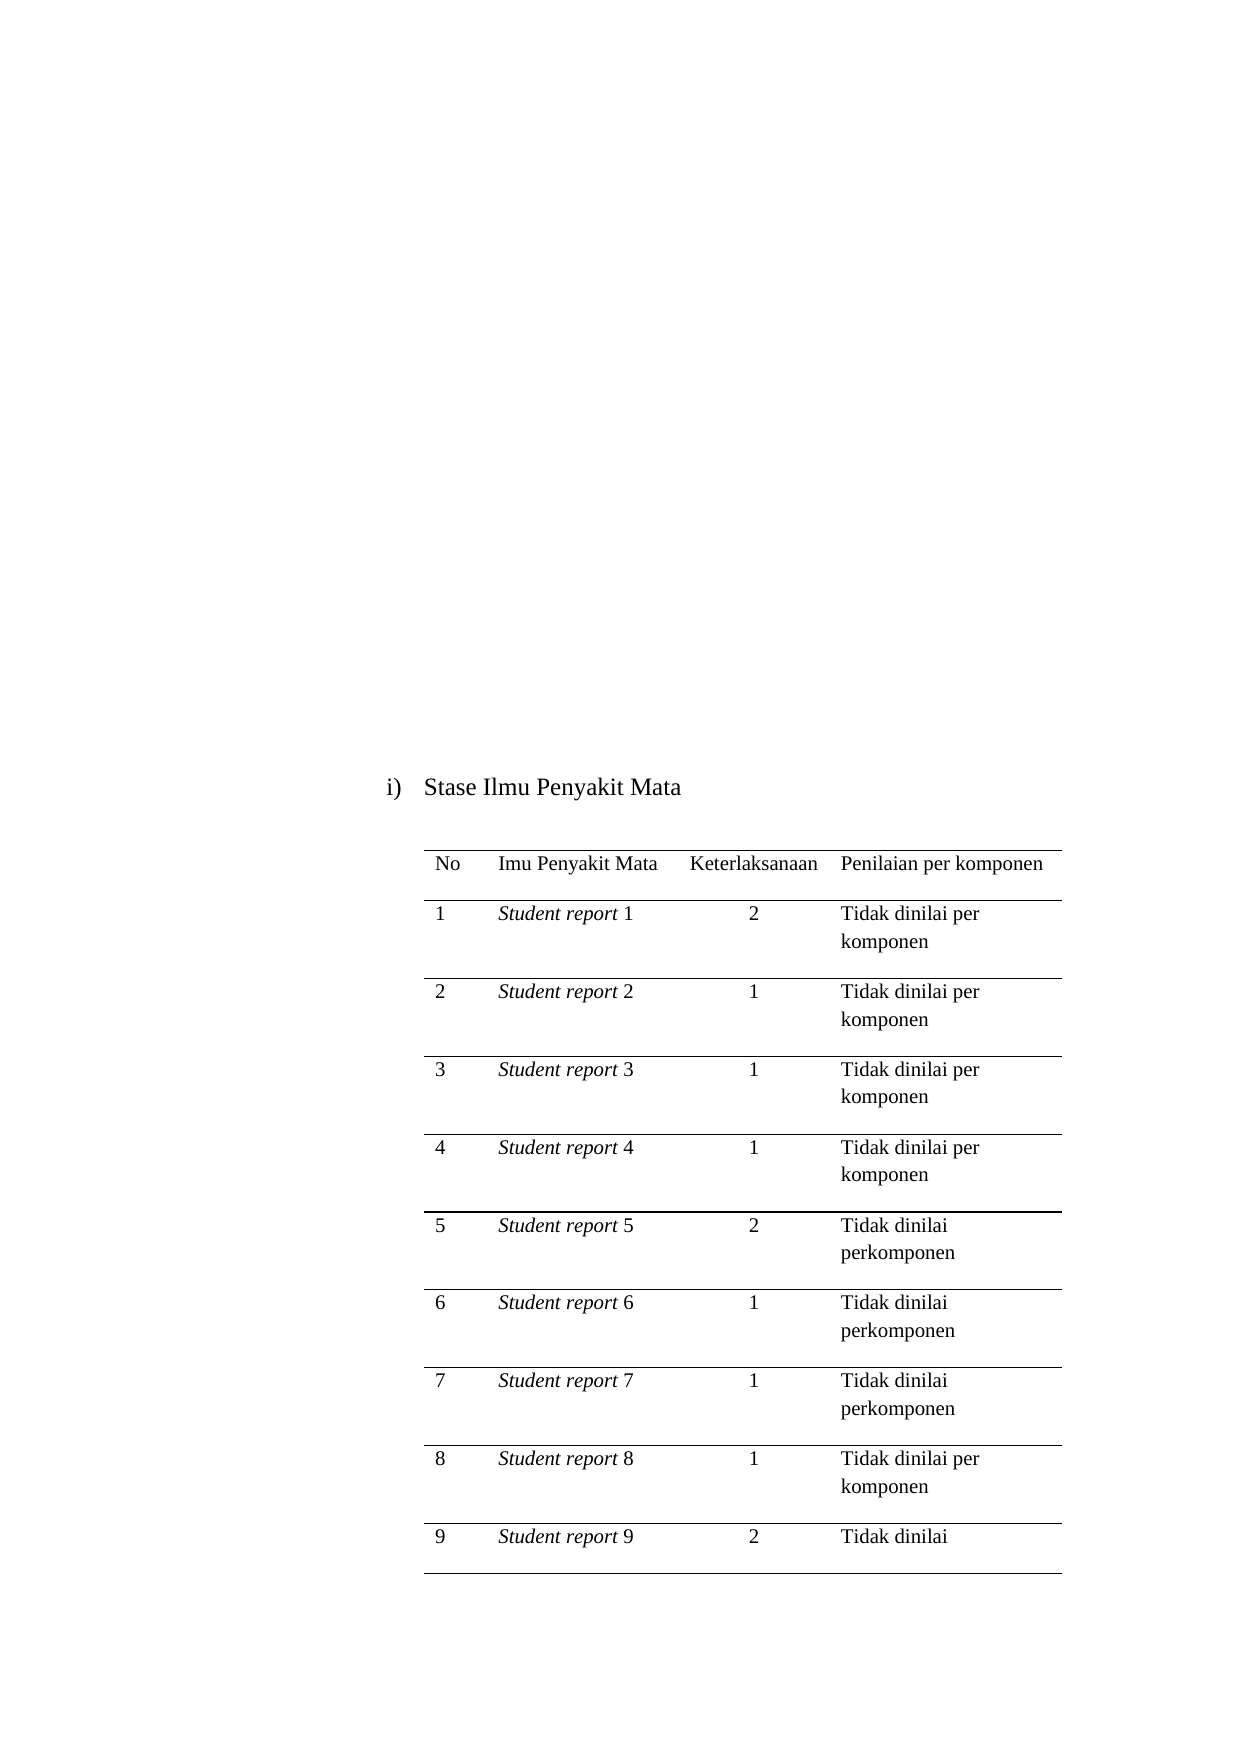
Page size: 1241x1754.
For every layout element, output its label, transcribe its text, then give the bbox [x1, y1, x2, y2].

table_cell Tidak dinilai per komponen [829, 1057, 1062, 1134]
table_cell 1 [678, 1135, 829, 1211]
table_cell 1 [678, 1057, 829, 1134]
table_cell Student report 8 [487, 1446, 678, 1523]
table_cell Student report 6 [487, 1290, 678, 1367]
table_cell Student report 2 [487, 979, 678, 1056]
table_cell Tidak dinilai per komponen [829, 901, 1062, 978]
table_cell Tidak dinilai perkomponen [829, 1368, 1062, 1445]
table_cell Tidak dinilai perkomponen [829, 1213, 1062, 1289]
table_cell 7 [424, 1368, 487, 1445]
table_header Imu Penyakit Mata [487, 851, 678, 900]
table_cell 5 [424, 1213, 487, 1289]
table_cell 1 [678, 1446, 829, 1523]
table_cell 2 [424, 979, 487, 1056]
table_cell 1 [678, 979, 829, 1056]
table_cell 8 [424, 1446, 487, 1523]
table_cell 2 [678, 901, 829, 978]
table_header Keterlaksanaan [678, 851, 829, 900]
table_cell 6 [424, 1290, 487, 1367]
table_cell 9 [424, 1524, 487, 1573]
table_cell 1 [424, 901, 487, 978]
list Stase Ilmu Penyakit Mata [386, 772, 1063, 800]
table_header Penilaian per komponen [829, 851, 1062, 900]
table_cell 2 [678, 1524, 829, 1573]
table_cell Student report 7 [487, 1368, 678, 1445]
table_header No [424, 851, 487, 900]
table_cell 1 [678, 1368, 829, 1445]
table_cell Student report 9 [487, 1524, 678, 1573]
table_cell Tidak dinilai per komponen [829, 1135, 1062, 1211]
table_cell Tidak dinilai perkomponen [829, 1290, 1062, 1367]
table_cell 1 [678, 1290, 829, 1367]
table_cell Tidak dinilai per komponen [829, 979, 1062, 1056]
table_cell 2 [678, 1213, 829, 1289]
table_cell Student report 1 [487, 901, 678, 978]
table_cell Student report 5 [487, 1213, 678, 1289]
table_cell 3 [424, 1057, 487, 1134]
table_cell Tidak dinilai per komponen [829, 1446, 1062, 1523]
table_cell Student report 4 [487, 1135, 678, 1211]
table_cell Student report 3 [487, 1057, 678, 1134]
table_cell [829, 1524, 1062, 1573]
table_cell 4 [424, 1135, 487, 1211]
